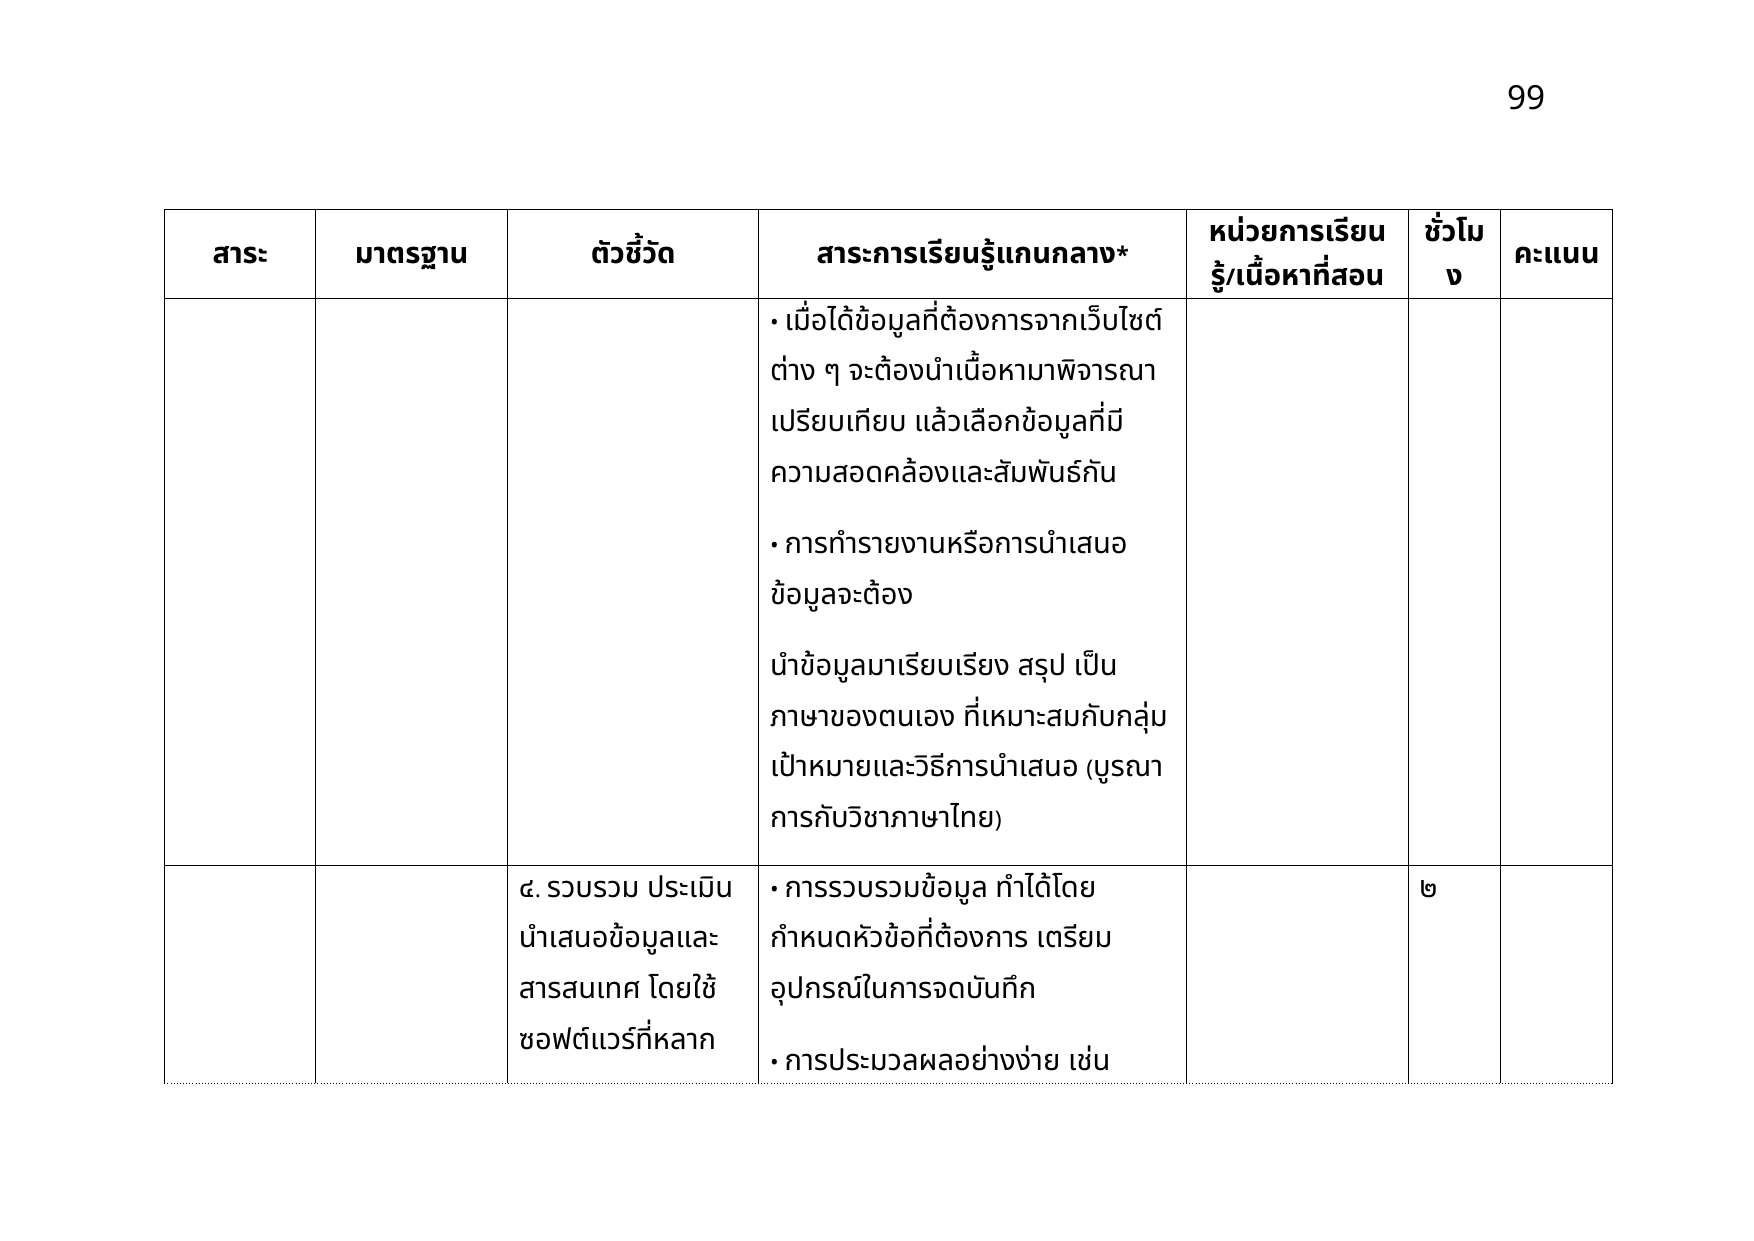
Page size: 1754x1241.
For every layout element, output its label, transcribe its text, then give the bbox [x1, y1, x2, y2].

table_header ตัวชี้วัด [508, 210, 758, 298]
table_cell [1187, 866, 1408, 1083]
table_cell [1501, 866, 1612, 1083]
table_cell [316, 866, 507, 1083]
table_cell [508, 866, 758, 1083]
table_header คะแนน [1501, 210, 1612, 298]
table_cell [1501, 299, 1612, 865]
table_header สาระการเรียนรู้แกนกลาง* [759, 210, 1186, 298]
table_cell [759, 299, 1186, 865]
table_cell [759, 866, 1186, 1083]
table_cell [165, 299, 315, 865]
table_cell ๒ [1409, 299, 1500, 865]
table_header สาระ [165, 210, 315, 298]
table_cell [316, 299, 507, 865]
table_header หน่วยการเรียนรู้/เนื้อหาที่สอน [1187, 210, 1408, 298]
table_cell [165, 866, 315, 1083]
table_header ชั่วโมง [1409, 210, 1500, 298]
table_cell ๒ [1409, 866, 1500, 1083]
table_header มาตรฐาน [316, 210, 507, 298]
table_cell [1187, 299, 1408, 865]
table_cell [508, 299, 758, 865]
